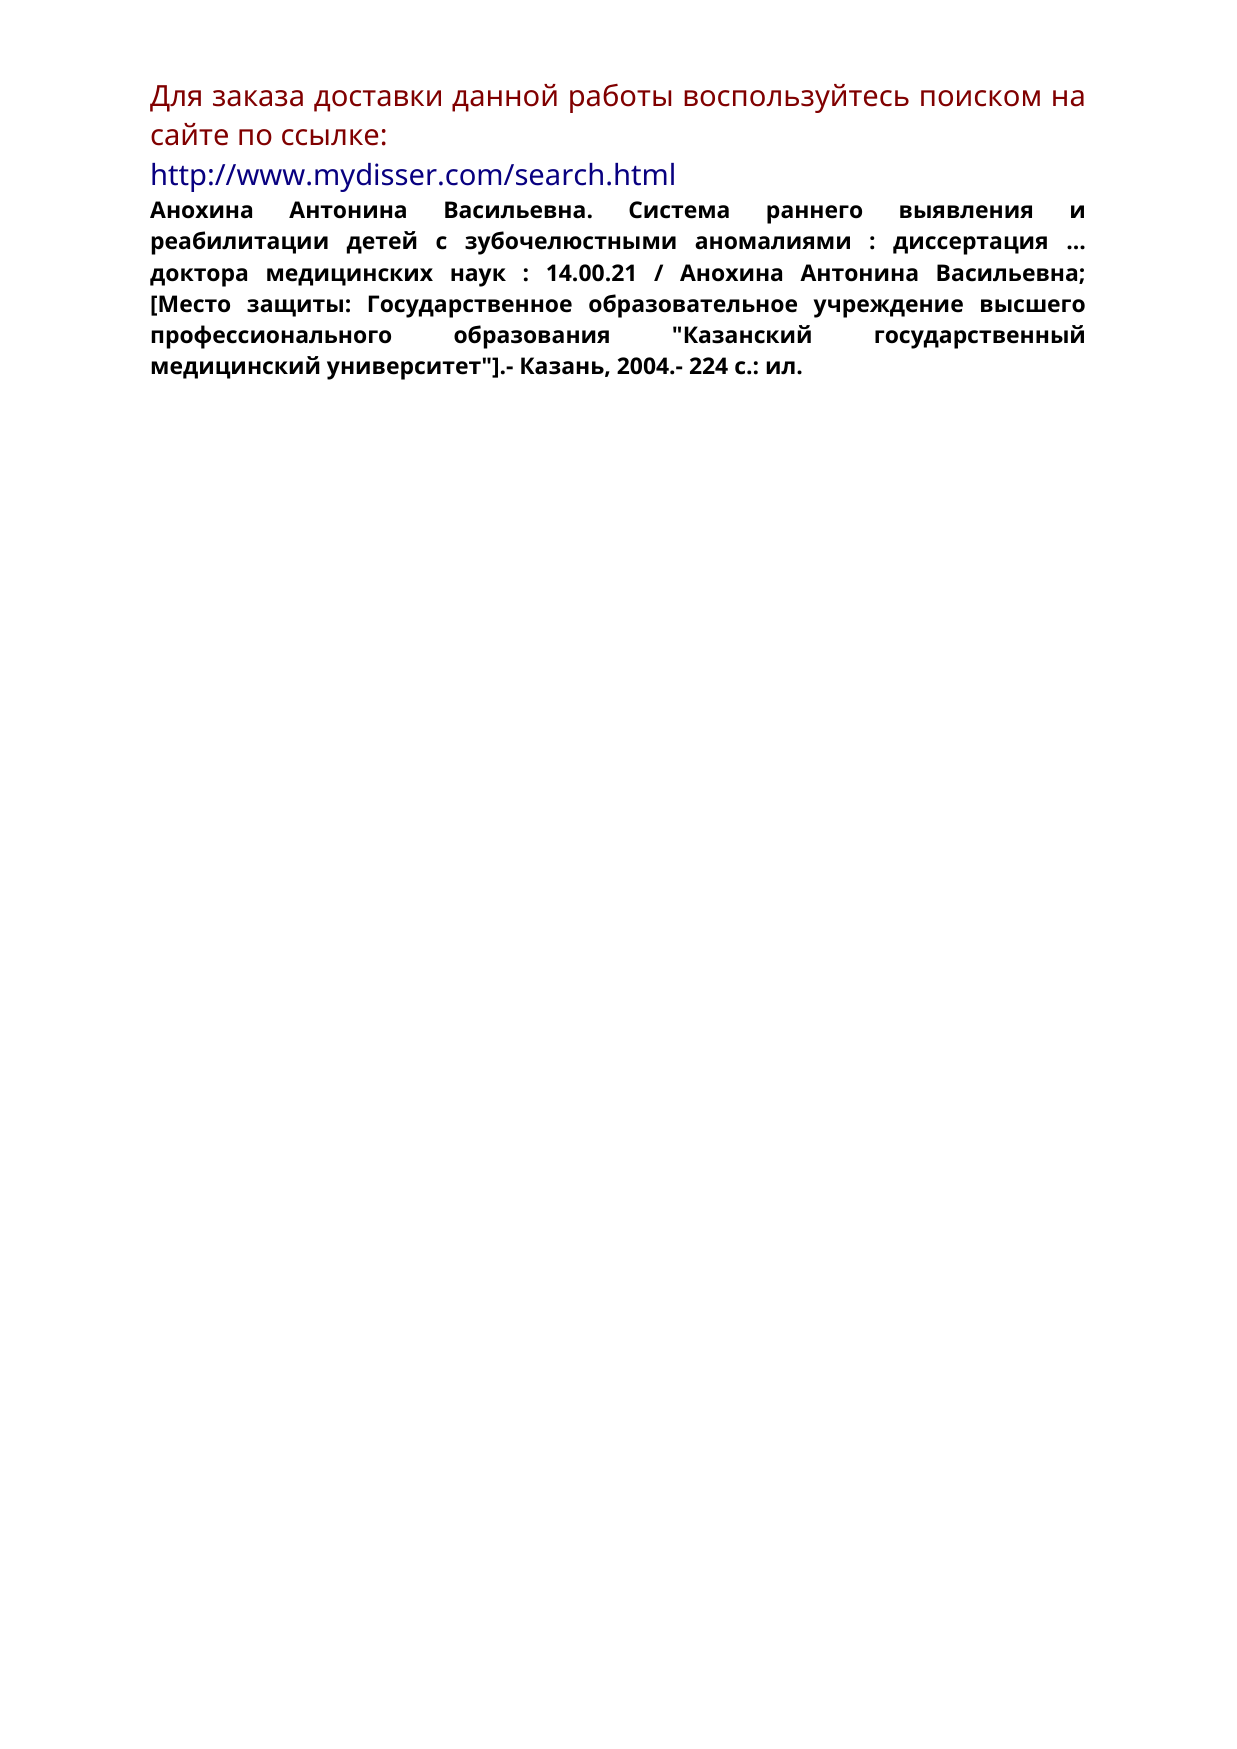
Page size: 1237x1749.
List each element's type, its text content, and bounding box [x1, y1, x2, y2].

text Анохина Антонина Васильевна. Система раннего выявления и реабилитации детей с зубочелюстными аномалиями : диссертация ... доктора медицинских наук : 14.00.21 / Анохина Антонина Васильевна; [Место защиты: Государственное образовательное учреждение высшего профессионального образования "Казанский государственный медицинский университет"].- Казань, 2004.- 224 с.: ил. [150, 194, 1086, 382]
